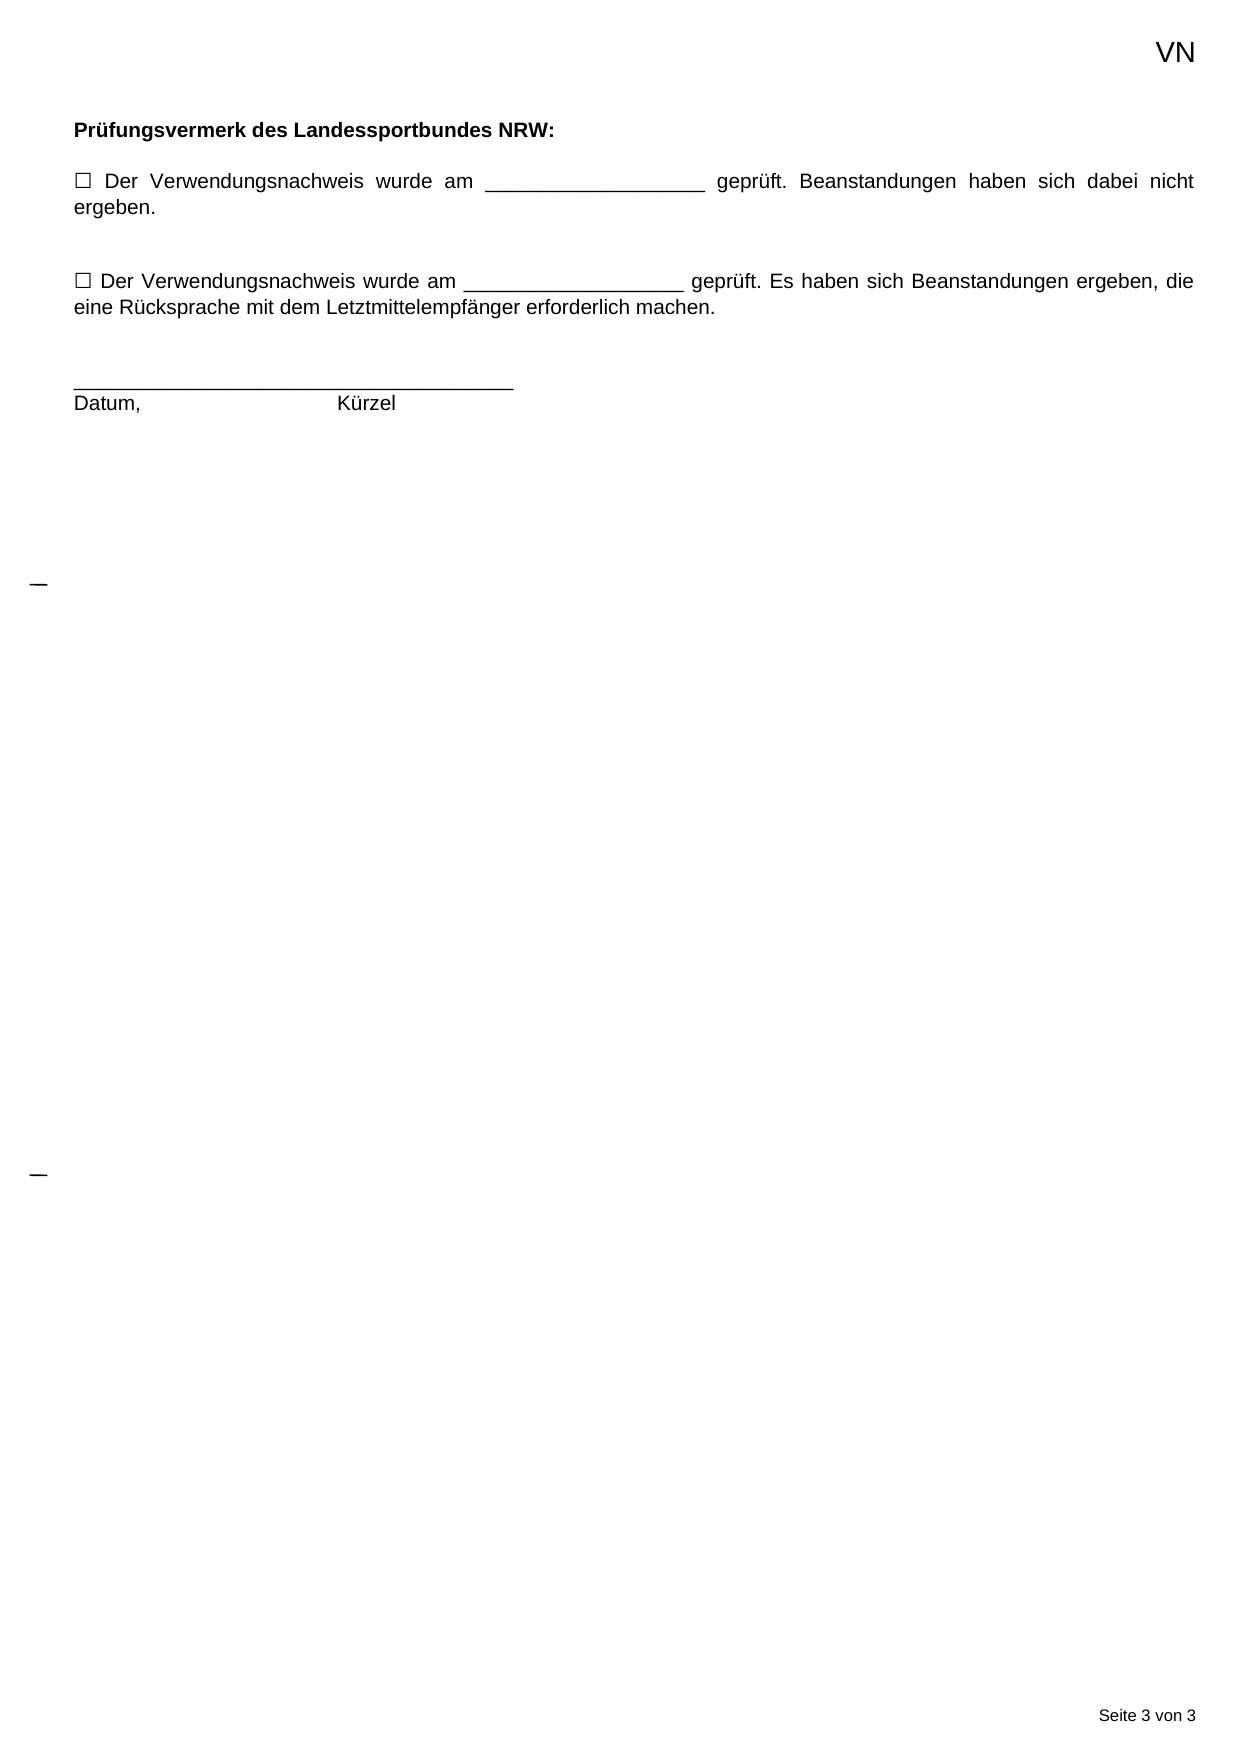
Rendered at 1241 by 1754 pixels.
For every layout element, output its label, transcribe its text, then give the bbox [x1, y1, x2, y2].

text Datum, Kürzel [74, 391, 1196, 414]
text Prüfungsvermerk des Landessportbundes NRW: [74, 118, 1196, 142]
text Der Verwendungsnachweis wurde am ___________________ geprüft. Es haben sich Beanstandungen ergeben, die eine Rücksprache mit dem Letztmittelempfänger erforderlich machen. [74, 266, 1196, 319]
text Der Verwendungsnachweis wurde am ___________________ geprüft. Beanstandungen haben sich dabei nicht ergeben. [74, 166, 1196, 218]
text ______________________________________ [74, 367, 1196, 391]
